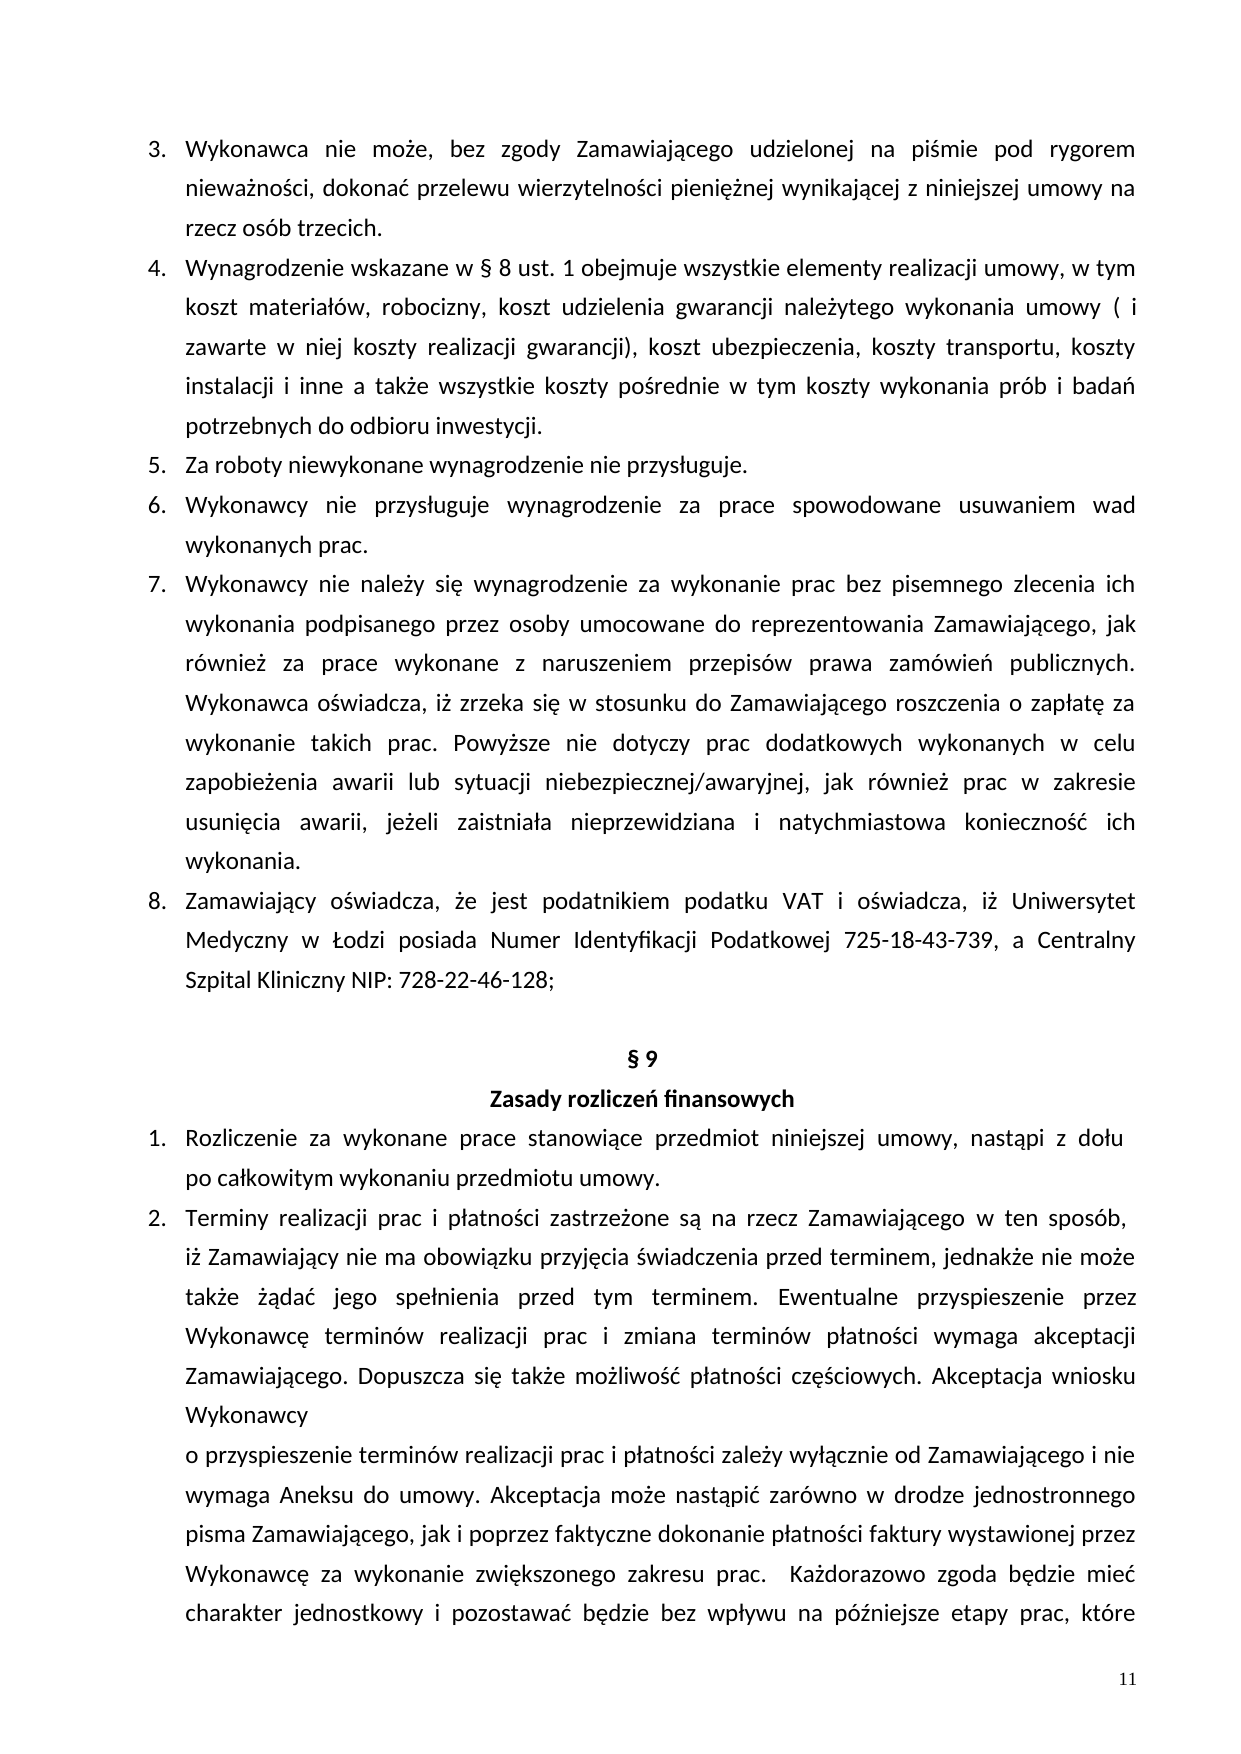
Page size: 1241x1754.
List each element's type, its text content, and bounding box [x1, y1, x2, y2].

list Rozliczenie za wykonane prace stanowiące przedmiot niniejszej umowy, nastąpi z dołu po całkowitym wykonaniu przedmiotu umowy. [148, 1122, 1137, 1193]
text Zasady rozliczeń finansowych [148, 1083, 1137, 1113]
list Wykonawcy nie przysługuje wynagrodzenie za prace spowodowane usuwaniem wad wykonanych prac. [148, 489, 1137, 559]
list Wynagrodzenie wskazane w § 8 ust. 1 obejmuje wszystkie elementy realizacji umowy, w tym koszt materiałów, robocizny, koszt udzielenia gwarancji należytego wykonania umowy ( i zawarte w niej koszty realizacji gwarancji), koszt ubezpieczenia, koszty transportu, koszty instalacji i inne a także wszystkie koszty pośrednie w tym koszty wykonania prób i badań potrzebnych do odbioru inwestycji. [148, 252, 1137, 441]
list Wykonawcy nie należy się wynagrodzenie za wykonanie prac bez pisemnego zlecenia ich wykonania podpisanego przez osoby umocowane do reprezentowania Zamawiającego, jak również za prace wykonane z naruszeniem przepisów prawa zamówień publicznych. Wykonawca oświadcza, iż zrzeka się w stosunku do Zamawiającego roszczenia o zapłatę za wykonanie takich prac. Powyższe nie dotyczy prac dodatkowych wykonanych w celu zapobieżenia awarii lub sytuacji niebezpiecznej/awaryjnej, jak również prac w zakresie usunięcia awarii, jeżeli zaistniała nieprzewidziana i natychmiastowa konieczność ich wykonania. [148, 568, 1137, 876]
text § 9 [148, 1043, 1137, 1074]
list Wykonawca nie może, bez zgody Zamawiającego udzielonej na piśmie pod rygorem nieważności, dokonać przelewu wierzytelności pieniężnej wynikającej z niniejszej umowy na rzecz osób trzecich. [148, 133, 1137, 243]
list Za roboty niewykonane wynagrodzenie nie przysługuje. [148, 449, 1137, 480]
list Zamawiający oświadcza, że jest podatnikiem podatku VAT i oświadcza, iż Uniwersytet Medyczny w Łodzi posiada Numer Identyfikacji Podatkowej 725-18-43-739, a Centralny Szpital Kliniczny NIP: 728-22-46-128; [148, 885, 1137, 995]
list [148, 1202, 1137, 1628]
